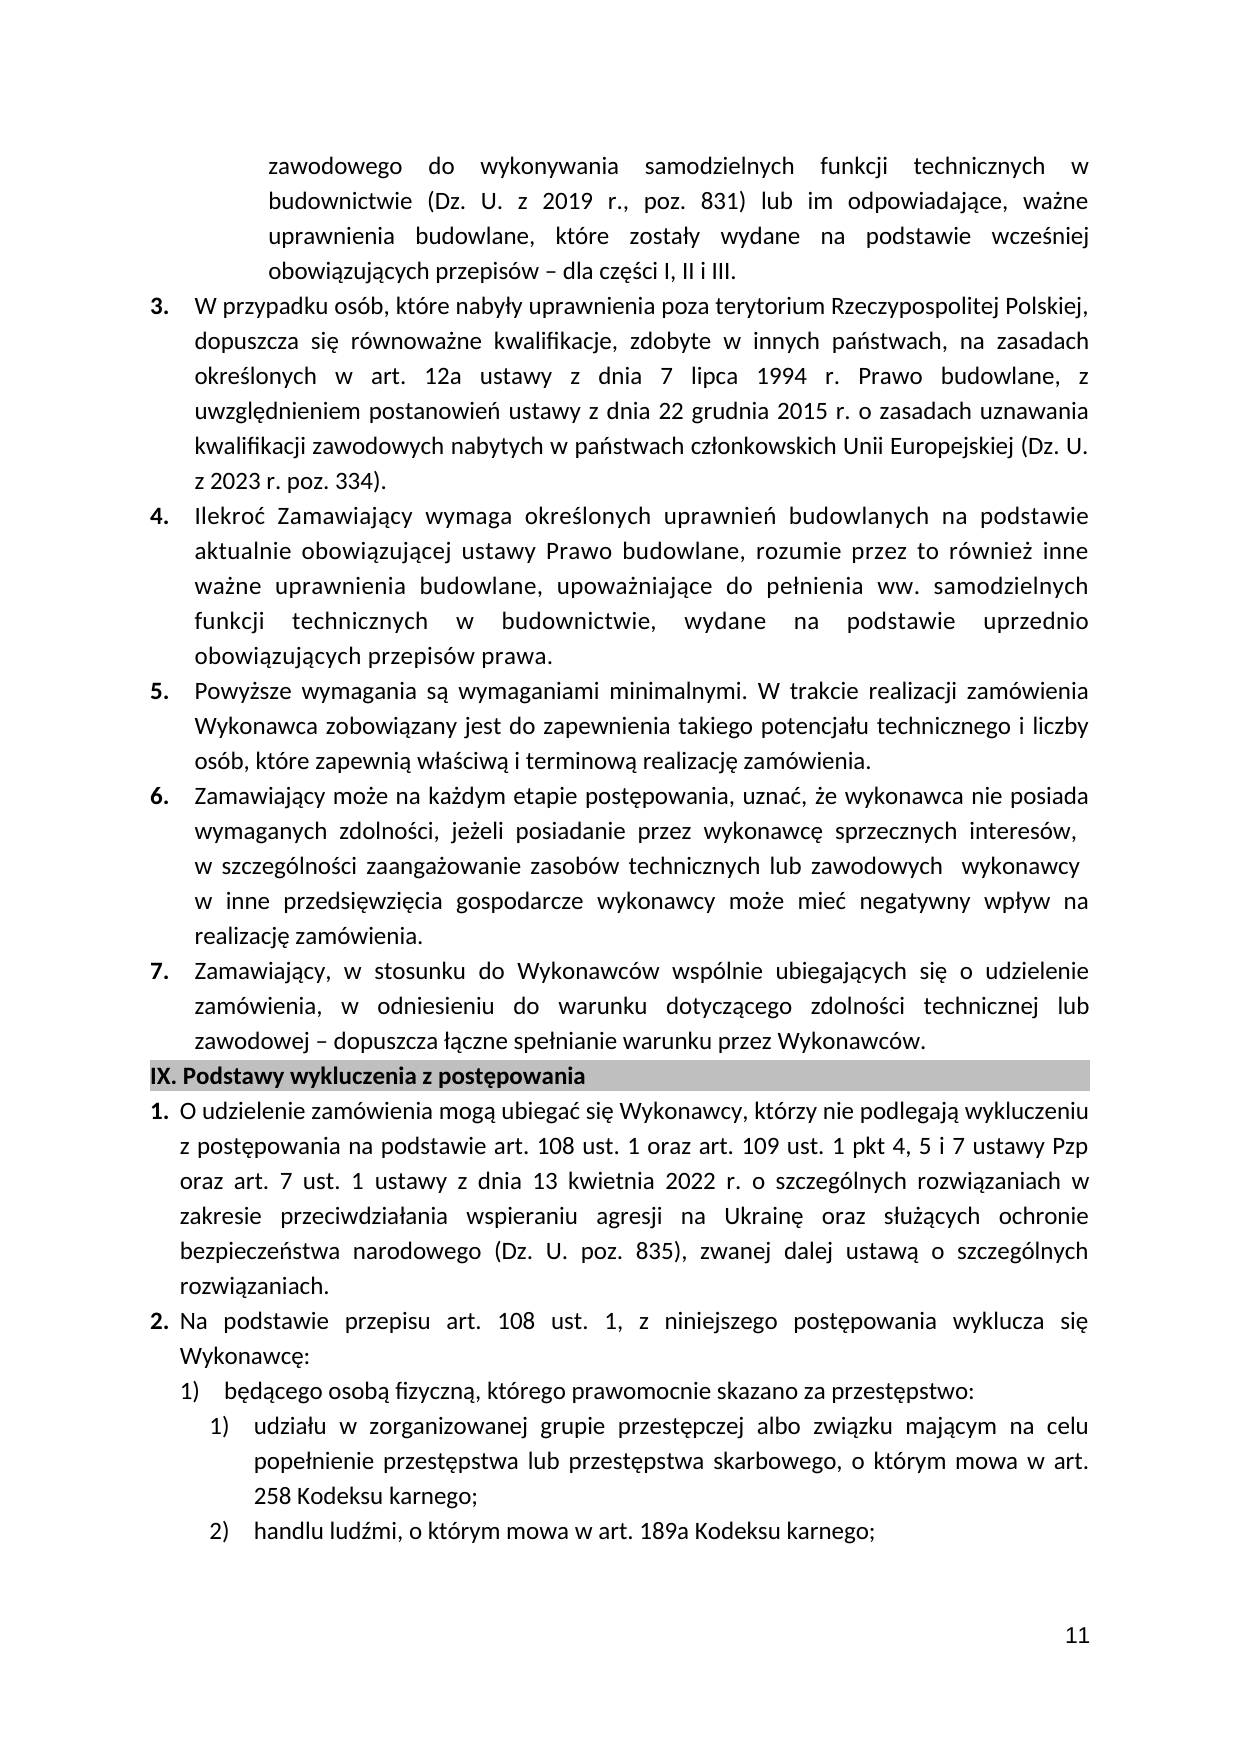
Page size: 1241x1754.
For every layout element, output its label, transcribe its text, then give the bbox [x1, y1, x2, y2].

subtitle IX. Podstawy wykluczenia z postępowania [150, 1060, 1090, 1091]
list udziału w zorganizowanej grupie przestępczej albo związku mającym na celu popełnienie przestępstwa lub przestępstwa skarbowego, o którym mowa w art. 258 Kodeksu karnego; [209, 1410, 1090, 1511]
list Powyższe wymagania są wymaganiami minimalnymi. W trakcie realizacji zamówienia Wykonawca zobowiązany jest do zapewnienia takiego potencjału technicznego i liczby osób, które zapewnią właściwą i terminową realizację zamówienia. [150, 675, 1090, 776]
list będącego osobą fizyczną, którego prawomocnie skazano za przestępstwo: [179, 1375, 1090, 1406]
list Zamawiający, w stosunku do Wykonawców wspólnie ubiegających się o udzielenie zamówienia, w odniesieniu do warunku dotyczącego zdolności technicznej lub zawodowej – dopuszcza łączne spełnianie warunku przez Wykonawców. [150, 955, 1090, 1056]
list Zamawiający może na każdym etapie postępowania, uznać, że wykonawca nie posiada wymaganych zdolności, jeżeli posiadanie przez wykonawcę sprzecznych interesów, w szczególności zaangażowanie zasobów technicznych lub zawodowych wykonawcy w inne przedsięwzięcia gospodarcze wykonawcy może mieć negatywny wpływ na realizację zamówienia. [150, 780, 1090, 951]
list handlu ludźmi, o którym mowa w art. 189a Kodeksu karnego; [209, 1515, 1090, 1546]
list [249, 150, 1090, 286]
list W przypadku osób, które nabyły uprawnienia poza terytorium Rzeczypospolitej Polskiej, dopuszcza się równoważne kwalifikacje, zdobyte w innych państwach, na zasadach określonych w art. 12a ustawy z dnia 7 lipca 1994 r. Prawo budowlane, z uwzględnieniem postanowień ustawy z dnia 22 grudnia 2015 r. o zasadach uznawania kwalifikacji zawodowych nabytych w państwach członkowskich Unii Europejskiej (Dz. U. z 2023 r. poz. 334). [150, 290, 1090, 496]
list O udzielenie zamówienia mogą ubiegać się Wykonawcy, którzy nie podlegają wykluczeniu z postępowania na podstawie art. 108 ust. 1 oraz art. 109 ust. 1 pkt 4, 5 i 7 ustawy Pzp oraz art. 7 ust. 1 ustawy z dnia 13 kwietnia 2022 r. o szczególnych rozwiązaniach w zakresie przeciwdziałania wspieraniu agresji na Ukrainę oraz służących ochronie bezpieczeństwa narodowego (Dz. U. poz. 835), zwanej dalej ustawą o szczególnych rozwiązaniach. [150, 1095, 1090, 1301]
list Ilekroć Zamawiający wymaga określonych uprawnień budowlanych na podstawie aktualnie obowiązującej ustawy Prawo budowlane, rozumie przez to również inne ważne uprawnienia budowlane, upoważniające do pełnienia ww. samodzielnych funkcji technicznych w budownictwie, wydane na podstawie uprzednio obowiązujących przepisów prawa. [150, 500, 1090, 671]
list Na podstawie przepisu art. 108 ust. 1, z niniejszego postępowania wyklucza się Wykonawcę: [150, 1305, 1090, 1371]
